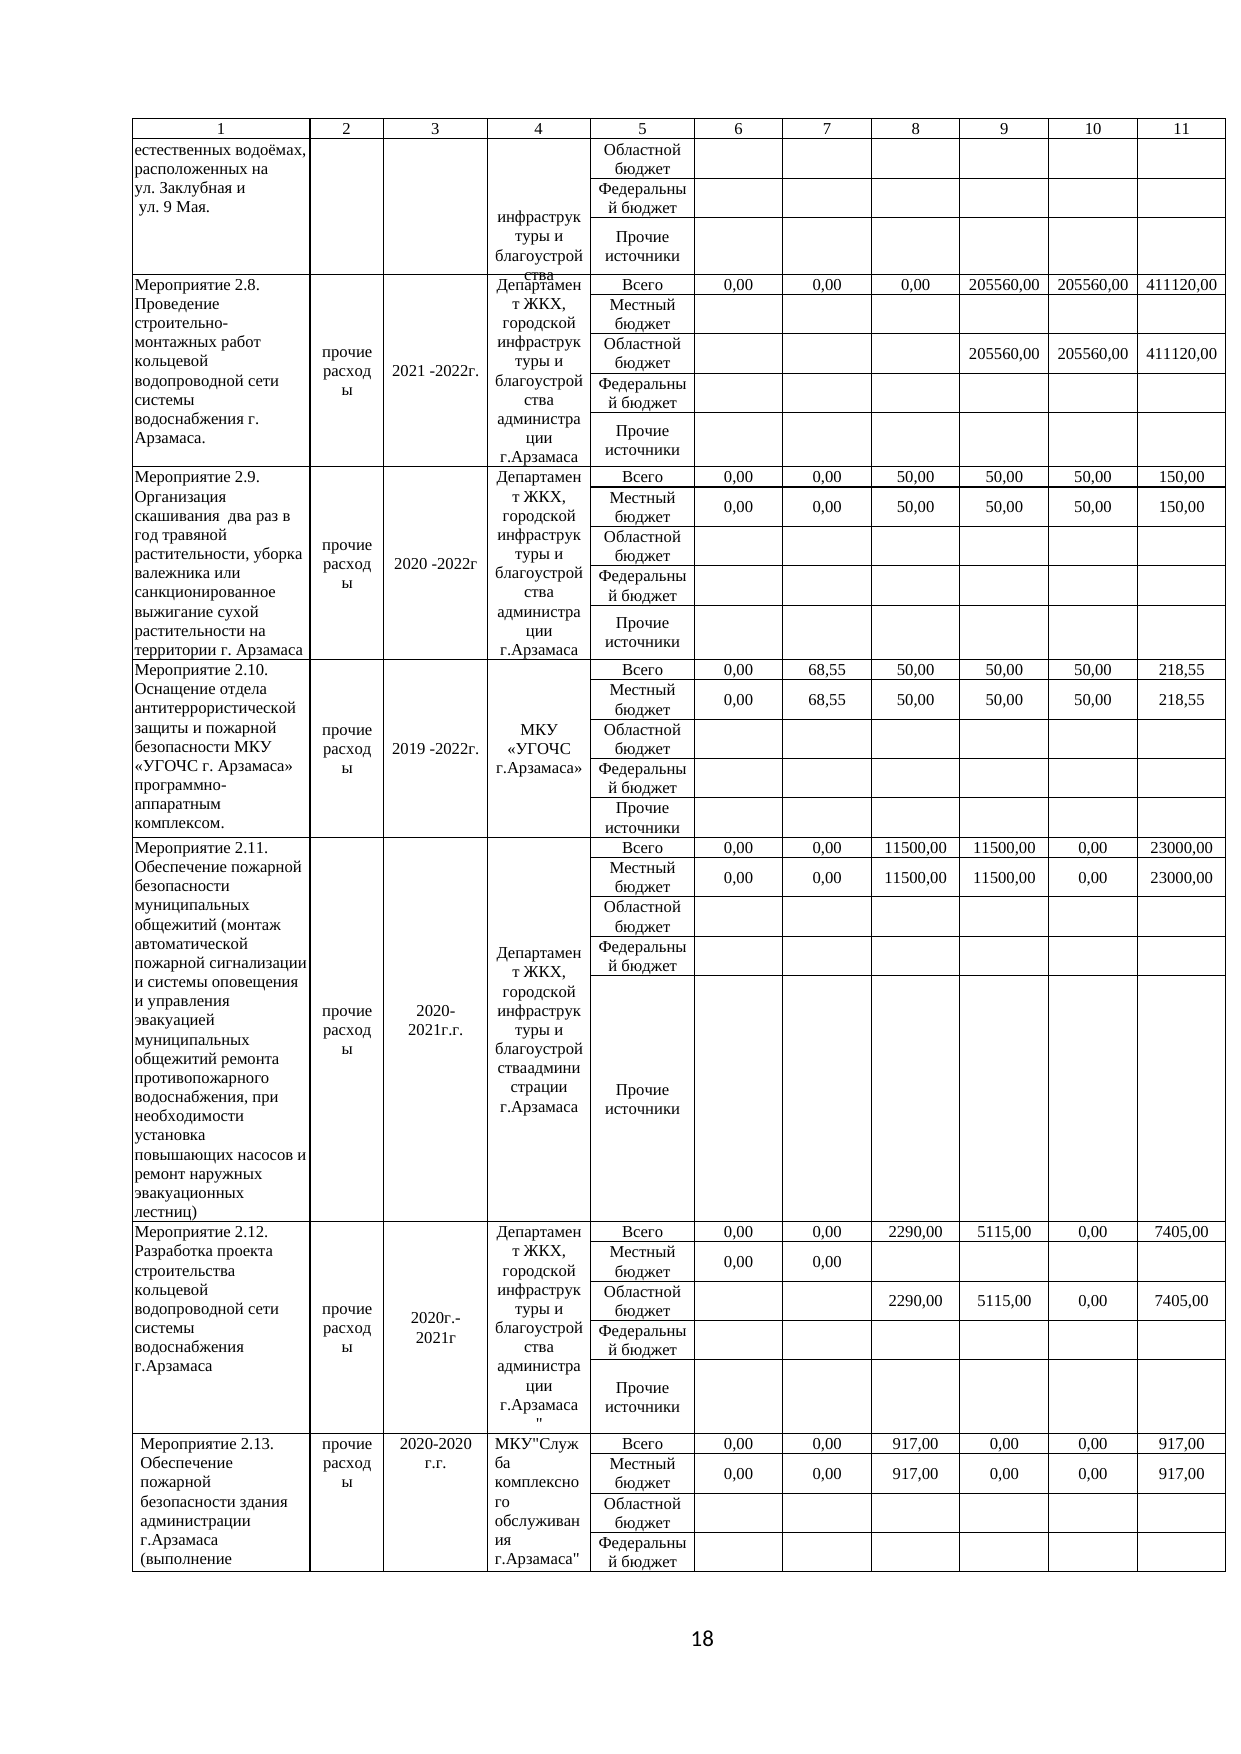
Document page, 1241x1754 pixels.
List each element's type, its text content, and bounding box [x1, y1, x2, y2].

table_cell Областной бюджет [591, 1494, 694, 1532]
table_cell [1138, 179, 1225, 217]
table_cell [1049, 139, 1137, 178]
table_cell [488, 275, 590, 466]
table_cell [783, 798, 871, 837]
table_header 1 [133, 119, 309, 138]
table_cell прочие расходы [311, 1434, 383, 1571]
table_cell [960, 566, 1048, 604]
table_cell [1049, 897, 1137, 936]
table_cell Департамент ЖКХ, городской инфраструктуры и благоустройстваадминистрации г.Арзамаса [488, 838, 590, 1221]
table_cell 0,00 [695, 680, 782, 718]
table_cell [695, 897, 782, 936]
table_cell 2020-2021г.г. [384, 838, 487, 1221]
table_cell 205560,00 [960, 334, 1048, 372]
table_cell Всего [591, 838, 694, 857]
table_cell 23000,00 [1138, 838, 1225, 857]
table_cell [872, 1533, 959, 1571]
table_cell [960, 1533, 1048, 1571]
table_cell [783, 566, 871, 604]
table_cell Федеральный бюджет [591, 179, 694, 217]
table_cell прочие расходы [311, 1222, 383, 1433]
table_cell 411120,00 [1138, 334, 1225, 372]
table_cell [783, 897, 871, 936]
table_cell [695, 720, 782, 758]
table_cell [1049, 218, 1137, 273]
table_cell 218,55 [1138, 680, 1225, 718]
table_cell [872, 937, 959, 975]
table_cell [695, 334, 782, 372]
table_cell 11500,00 [960, 838, 1048, 857]
table_cell [960, 606, 1048, 659]
table_cell 0,00 [783, 488, 871, 526]
table_cell [960, 179, 1048, 217]
table_cell 11500,00 [872, 838, 959, 857]
table_cell 50,00 [1049, 488, 1137, 526]
table_cell 917,00 [1138, 1454, 1225, 1492]
table_cell [783, 1533, 871, 1571]
table_cell Прочие источники [591, 798, 694, 837]
table_cell [960, 527, 1048, 565]
table_cell [1049, 720, 1137, 758]
table_cell [783, 1360, 871, 1433]
table_cell [960, 720, 1048, 758]
table_cell [872, 1494, 959, 1532]
table_cell [1049, 1360, 1137, 1433]
table_cell [872, 1242, 959, 1281]
table_cell Прочие источники [591, 1360, 694, 1433]
table_cell [1138, 606, 1225, 659]
table_cell 2290,00 [872, 1282, 959, 1320]
table_cell Прочие источники [591, 976, 694, 1221]
table_cell [695, 1282, 782, 1320]
table_cell [695, 937, 782, 975]
table_cell [695, 1321, 782, 1359]
table_cell [872, 218, 959, 273]
table_cell [783, 606, 871, 659]
table_cell [783, 1282, 871, 1320]
table_cell [872, 720, 959, 758]
table_cell [783, 937, 871, 975]
table_cell 0,00 [1049, 838, 1137, 857]
table_cell [695, 606, 782, 659]
table_cell Федеральный бюджет [591, 937, 694, 975]
table_cell 0,00 [1049, 1454, 1137, 1492]
table_cell прочие расходы [311, 838, 383, 1221]
table_cell [872, 798, 959, 837]
table_header 2 [311, 119, 383, 138]
table_cell [1138, 139, 1225, 178]
table_cell Местный бюджет [591, 1454, 694, 1492]
table_header 7 [783, 119, 871, 138]
table_cell [1049, 566, 1137, 604]
table_cell 917,00 [872, 1454, 959, 1492]
table_cell [1138, 413, 1225, 466]
table_cell [960, 759, 1048, 797]
table_cell [1049, 606, 1137, 659]
table_cell [783, 413, 871, 466]
table_cell [960, 897, 1048, 936]
table_cell 5115,00 [960, 1282, 1048, 1320]
table_cell Всего [591, 660, 694, 679]
table_cell [1138, 976, 1225, 1221]
table_cell [960, 937, 1048, 975]
table_cell 0,00 [783, 1222, 871, 1241]
table_cell 50,00 [872, 660, 959, 679]
table_cell [1138, 218, 1225, 273]
table_cell [1138, 295, 1225, 333]
table_cell 0,00 [695, 858, 782, 896]
table_cell МКУ"Служба комплексного обслуживания г.Арзамаса" [488, 1434, 590, 1571]
table_cell 68,55 [783, 680, 871, 718]
table_cell Областной бюджет [591, 527, 694, 565]
table_header 6 [695, 119, 782, 138]
table_cell [1049, 1321, 1137, 1359]
table_cell Областной бюджет [591, 139, 694, 178]
table_cell [695, 179, 782, 217]
table_cell 50,00 [960, 660, 1048, 679]
table_header 11 [1138, 119, 1225, 138]
table_cell [695, 1494, 782, 1532]
table_cell [872, 374, 959, 412]
table_cell прочие расходы [311, 275, 383, 466]
table_cell 50,00 [872, 467, 959, 486]
table_cell [1138, 798, 1225, 837]
table_cell МКУ «УГОЧС г.Арзамаса» [488, 660, 590, 837]
table_cell Всего [591, 1222, 694, 1241]
table_cell 218,55 [1138, 660, 1225, 679]
table_cell 5115,00 [960, 1222, 1048, 1241]
table_cell Местный бюджет [591, 680, 694, 718]
table_cell 0,00 [783, 1242, 871, 1281]
table_cell [960, 413, 1048, 466]
table_cell [872, 759, 959, 797]
table_cell [1049, 527, 1137, 565]
table_cell Областной бюджет [591, 1282, 694, 1320]
table_cell 0,00 [695, 488, 782, 526]
table_cell Местный бюджет [591, 295, 694, 333]
table_cell [1049, 1494, 1137, 1532]
table_cell [872, 139, 959, 178]
table_cell 50,00 [960, 488, 1048, 526]
table_cell [960, 139, 1048, 178]
table_cell 2020г.-2021г [384, 1222, 487, 1433]
table_cell [872, 527, 959, 565]
table_cell 917,00 [872, 1434, 959, 1453]
table_cell [783, 334, 871, 372]
table_header 5 [591, 119, 694, 138]
table_cell 150,00 [1138, 488, 1225, 526]
table_cell прочие расходы [311, 660, 383, 837]
table_cell Всего [591, 275, 694, 294]
table_cell 0,00 [695, 1434, 782, 1453]
table_cell 50,00 [1049, 467, 1137, 486]
table_cell [1138, 937, 1225, 975]
table_cell 23000,00 [1138, 858, 1225, 896]
table_cell [872, 179, 959, 217]
table_cell Федеральный бюджет [591, 1321, 694, 1359]
table_cell 0,00 [695, 660, 782, 679]
table_cell [960, 374, 1048, 412]
table_cell Департамент ЖКХ, городской инфраструктуры и благоустройства администрации г.Арзамаса [488, 467, 590, 659]
table_cell [960, 1494, 1048, 1532]
table_cell [960, 1242, 1048, 1281]
table_cell 0,00 [695, 275, 782, 294]
table_cell [695, 1360, 782, 1433]
table_header 3 [384, 119, 487, 138]
table_cell Мероприятие 2.13. Обеспечение пожарной безопасности здания администрации г.Арзамаса (выполнение противопожарных мероприятий, указанных в предписании ОНД и ПР по г.Арзамас и Арзамасскому району №99/1/50 от 29.06.2017г.) [133, 1434, 309, 1571]
table_cell [783, 374, 871, 412]
table_cell [695, 295, 782, 333]
table_cell Прочие источники [591, 606, 694, 659]
table_cell 0,00 [695, 1454, 782, 1492]
table_cell 2019 -2022г. [384, 660, 487, 837]
table_cell [1049, 976, 1137, 1221]
table_cell 0,00 [783, 838, 871, 857]
table_cell Всего [591, 467, 694, 486]
table_cell 0,00 [872, 275, 959, 294]
table_cell [872, 606, 959, 659]
table_header 8 [872, 119, 959, 138]
table_cell [1138, 1360, 1225, 1433]
table_cell [872, 295, 959, 333]
table_cell 0,00 [783, 467, 871, 486]
table_cell 150,00 [1138, 467, 1225, 486]
table_cell 0,00 [960, 1454, 1048, 1492]
table_cell 50,00 [872, 680, 959, 718]
table_cell [1049, 179, 1137, 217]
table_cell 0,00 [695, 838, 782, 857]
table_cell [872, 897, 959, 936]
table_cell Департамент ЖКХ, городской инфраструктуры и благоустройства администрации г.Арзамаса " [488, 1222, 590, 1433]
table_cell [695, 527, 782, 565]
table_cell [695, 139, 782, 178]
table_cell Прочие источники [591, 413, 694, 466]
table_cell 205560,00 [1049, 334, 1137, 372]
table_cell Мероприятие 2.8. Проведение строительно-монтажных работ кольцевой водопроводной сети системы водоснабжения г. Арзамаса. [133, 275, 309, 466]
table_cell 11500,00 [960, 858, 1048, 896]
table_cell [695, 218, 782, 273]
table_cell 917,00 [1138, 1434, 1225, 1453]
table_cell [1049, 1242, 1137, 1281]
table_cell 50,00 [1049, 680, 1137, 718]
table_cell [783, 759, 871, 797]
table_cell 0,00 [783, 1434, 871, 1453]
table_cell [695, 759, 782, 797]
table_cell 2290,00 [872, 1222, 959, 1241]
table_cell [1138, 1242, 1225, 1281]
table_cell [783, 179, 871, 217]
table_cell [960, 295, 1048, 333]
table_cell [783, 527, 871, 565]
table_cell [1049, 374, 1137, 412]
table_cell 11500,00 [872, 858, 959, 896]
table_cell Федеральный бюджет [591, 1533, 694, 1571]
table_cell [695, 374, 782, 412]
table_cell Федеральный бюджет [591, 374, 694, 412]
table_cell [1138, 566, 1225, 604]
table_cell Областной бюджет [591, 897, 694, 936]
table_cell Мероприятие 2.12. Разработка проекта строительства кольцевой водопроводной сети системы водоснабжения г.Арзамаса [133, 1222, 309, 1433]
table_cell 0,00 [1049, 858, 1137, 896]
table_cell 0,00 [695, 467, 782, 486]
table_cell [1049, 759, 1137, 797]
table_cell [783, 139, 871, 178]
table_header 9 [960, 119, 1048, 138]
table_cell Всего [591, 1434, 694, 1453]
table_cell 50,00 [960, 467, 1048, 486]
table_cell 7405,00 [1138, 1222, 1225, 1241]
table_cell Областной бюджет [591, 720, 694, 758]
table_cell [872, 976, 959, 1221]
table_cell Местный бюджет [591, 858, 694, 896]
table_cell [1138, 897, 1225, 936]
table_cell [872, 413, 959, 466]
table_cell [1138, 374, 1225, 412]
table_cell [1049, 798, 1137, 837]
table_cell Областной бюджет [591, 334, 694, 372]
table_cell Мероприятие 2.9. Организация скашивания два раз в год травяной растительности, уборка валежника или санкционированное выжигание сухой растительности на территории г. Арзамаса [133, 467, 309, 659]
table_cell 2020-2020 г.г. [384, 1434, 487, 1571]
table_cell Федеральный бюджет [591, 566, 694, 604]
table_cell [1138, 1494, 1225, 1532]
table_cell Мероприятие 2.10. Оснащение отдела антитеррористической защиты и пожарной безопасности МКУ «УГОЧС г. Арзамаса» программно-аппаратным комплексом. [133, 660, 309, 837]
table_cell 0,00 [1049, 1222, 1137, 1241]
table_cell Местный бюджет [591, 488, 694, 526]
table_cell [783, 1321, 871, 1359]
table_cell [960, 798, 1048, 837]
table_cell 0,00 [1049, 1282, 1137, 1320]
table_cell 50,00 [960, 680, 1048, 718]
table_cell Мероприятие 2.11. Обеспечение пожарной безопасности муниципальных общежитий (монтаж автоматической пожарной сигнализации и системы оповещения и управления эвакуацией муниципальных общежитий ремонта противопожарного водоснабжения, при необходимости установка повышающих насосов и ремонт наружных эвакуационных лестниц) [133, 838, 309, 1221]
table_cell [783, 218, 871, 273]
table_cell 0,00 [783, 1454, 871, 1492]
table_cell [695, 566, 782, 604]
table_cell [960, 1321, 1048, 1359]
table_cell [872, 1360, 959, 1433]
table_cell [695, 1533, 782, 1571]
table_cell 0,00 [695, 1242, 782, 1281]
table_cell [783, 295, 871, 333]
table_cell [783, 720, 871, 758]
table_cell [783, 976, 871, 1221]
table_cell [1049, 1533, 1137, 1571]
table_cell [783, 1494, 871, 1532]
table_cell [872, 1321, 959, 1359]
table_cell 50,00 [872, 488, 959, 526]
table_header 10 [1049, 119, 1137, 138]
table_cell Федеральный бюджет [591, 759, 694, 797]
table_cell [695, 976, 782, 1221]
table_cell 50,00 [1049, 660, 1137, 679]
table_cell 411120,00 [1138, 275, 1225, 294]
table_cell [1049, 295, 1137, 333]
table_cell 0,00 [695, 1222, 782, 1241]
table_cell [1049, 937, 1137, 975]
table_cell [872, 566, 959, 604]
table_cell 205560,00 [1049, 275, 1137, 294]
table_cell 7405,00 [1138, 1282, 1225, 1320]
table_cell 2021 -2022г. [384, 275, 487, 466]
table_cell [695, 413, 782, 466]
table_cell [1138, 1321, 1225, 1359]
table_cell 0,00 [1049, 1434, 1137, 1453]
table_cell 0,00 [783, 858, 871, 896]
table_cell [1049, 413, 1137, 466]
table_cell 0,00 [960, 1434, 1048, 1453]
table_cell [1138, 759, 1225, 797]
table_cell Прочие источники [591, 218, 694, 273]
table_cell [960, 218, 1048, 273]
table_cell 68,55 [783, 660, 871, 679]
table_cell [1138, 527, 1225, 565]
table_cell [960, 976, 1048, 1221]
table_cell Местный бюджет [591, 1242, 694, 1281]
table_cell [695, 798, 782, 837]
table_cell прочие расходы [311, 467, 383, 659]
table_cell [960, 1360, 1048, 1433]
table_cell 0,00 [783, 275, 871, 294]
table_cell [1138, 1533, 1225, 1571]
table_cell [1138, 720, 1225, 758]
table_cell [872, 334, 959, 372]
table_header 4 [488, 119, 590, 138]
table_cell 205560,00 [960, 275, 1048, 294]
table_cell 2020 -2022г [384, 467, 487, 659]
